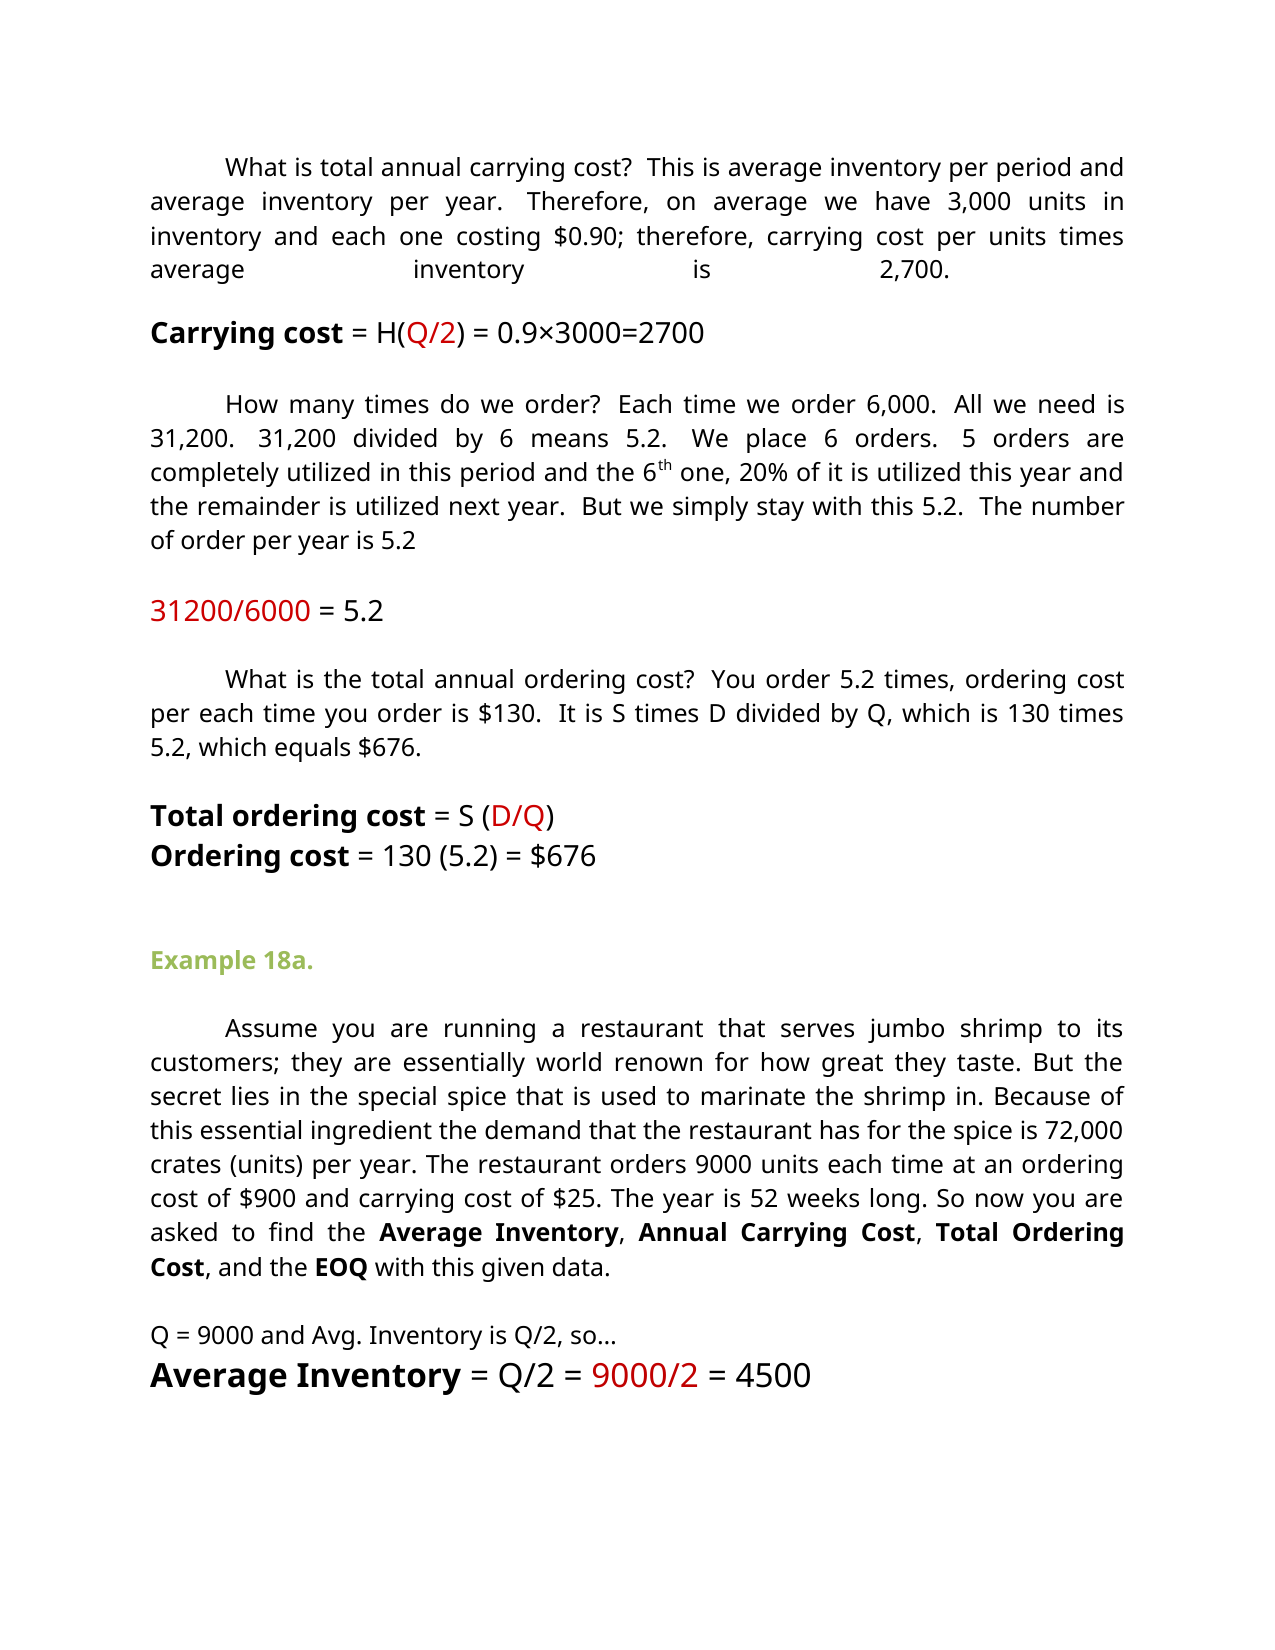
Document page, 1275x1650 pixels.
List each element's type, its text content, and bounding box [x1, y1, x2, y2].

text Ordering cost = 130 (5.2) = $676 [150, 835, 1125, 874]
text Example 18a. [150, 943, 1125, 977]
text Average Inventory = Q/2 = 9000/2 = 4500 [150, 1351, 1125, 1397]
text 31200/6000 = 5.2 [150, 591, 1125, 630]
text How many times do we order? Each time we order 6,000. All we need is 31,200. 31,200 divided by 6 means 5.2. We place 6 orders. 5 orders are completely utilized in this period and the 6th one, 20% of it is utilized this year and the remainder is utilized next year. But we simply stay with this 5.2. The number of order per year is 5.2 [150, 386, 1125, 557]
text Q = 9000 and Avg. Inventory is Q/2, so… [150, 1317, 1125, 1351]
text What is total annual carrying cost? This is average inventory per period and average inventory per year. Therefore, on average we have 3,000 units in inventory and each one costing $0.90; therefore, carrying cost per units times average inventory is 2,700. [150, 150, 1125, 313]
text Total ordering cost = S (D/Q) [150, 795, 1125, 835]
text Carrying cost = H(Q/2) = 0.9×3000=2700 [150, 313, 1125, 352]
text Assume you are running a restaurant that serves jumbo shrimp to its customers; they are essentially world renown for how great they taste. But the secret lies in the special spice that is used to marinate the shrimp in. Because of this essential ingredient the demand that the restaurant has for the spice is 72,000 crates (units) per year. The restaurant orders 9000 units each time at an ordering cost of $900 and carrying cost of $25. The year is 52 weeks long. So now you are asked to find the Average Inventory, Annual Carrying Cost, Total Ordering Cost, and the EOQ with this given data. [150, 1011, 1125, 1283]
text What is the total annual ordering cost? You order 5.2 times, ordering cost per each time you order is $130. It is S times D divided by Q, which is 130 times 5.2, which equals $676. [150, 662, 1125, 764]
